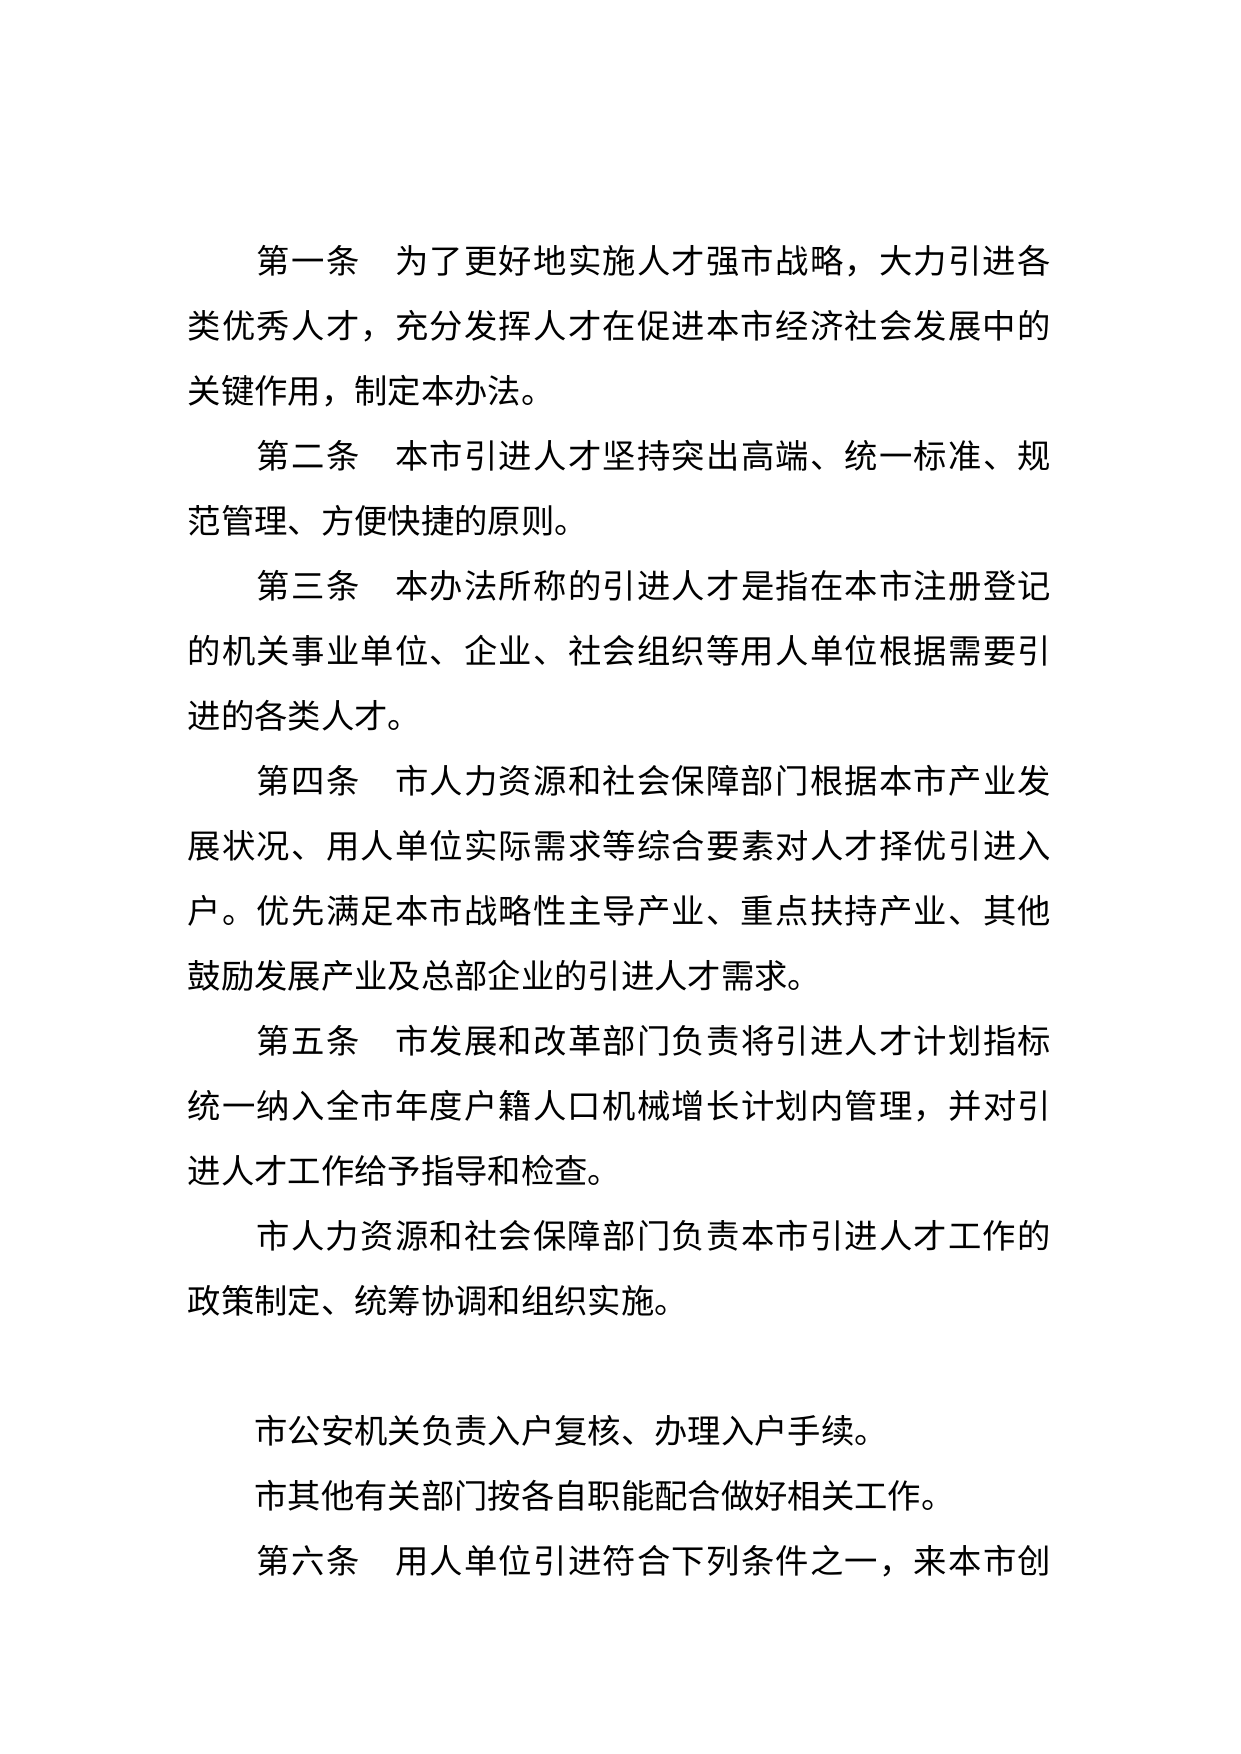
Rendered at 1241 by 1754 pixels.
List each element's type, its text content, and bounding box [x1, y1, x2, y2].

text 第三条 本办法所称的引进人才是指在本市注册登记的机关事业单位、企业、社会组织等用人单位根据需要引进的各类人才。 [187, 552, 1053, 747]
text 第二条 本市引进人才坚持突出高端、统一标准、规范管理、方便快捷的原则。 [187, 422, 1053, 552]
text 第一条 为了更好地实施人才强市战略，大力引进各类优秀人才，充分发挥人才在促进本市经济社会发展中的关键作用，制定本办法。 [187, 227, 1053, 422]
text 第四条 市人力资源和社会保障部门根据本市产业发展状况、用人单位实际需求等综合要素对人才择优引进入户。优先满足本市战略性主导产业、重点扶持产业、其他鼓励发展产业及总部企业的引进人才需求。 [187, 747, 1053, 1007]
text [187, 1527, 1053, 1592]
text 市人力资源和社会保障部门负责本市引进人才工作的政策制定、统筹协调和组织实施。 [187, 1202, 1053, 1332]
text 第五条 市发展和改革部门负责将引进人才计划指标统一纳入全市年度户籍人口机械增长计划内管理，并对引进人才工作给予指导和检查。 [187, 1007, 1053, 1202]
text 市其他有关部门按各自职能配合做好相关工作。 [187, 1462, 1053, 1527]
text 市公安机关负责入户复核、办理入户手续。 [187, 1397, 1053, 1462]
